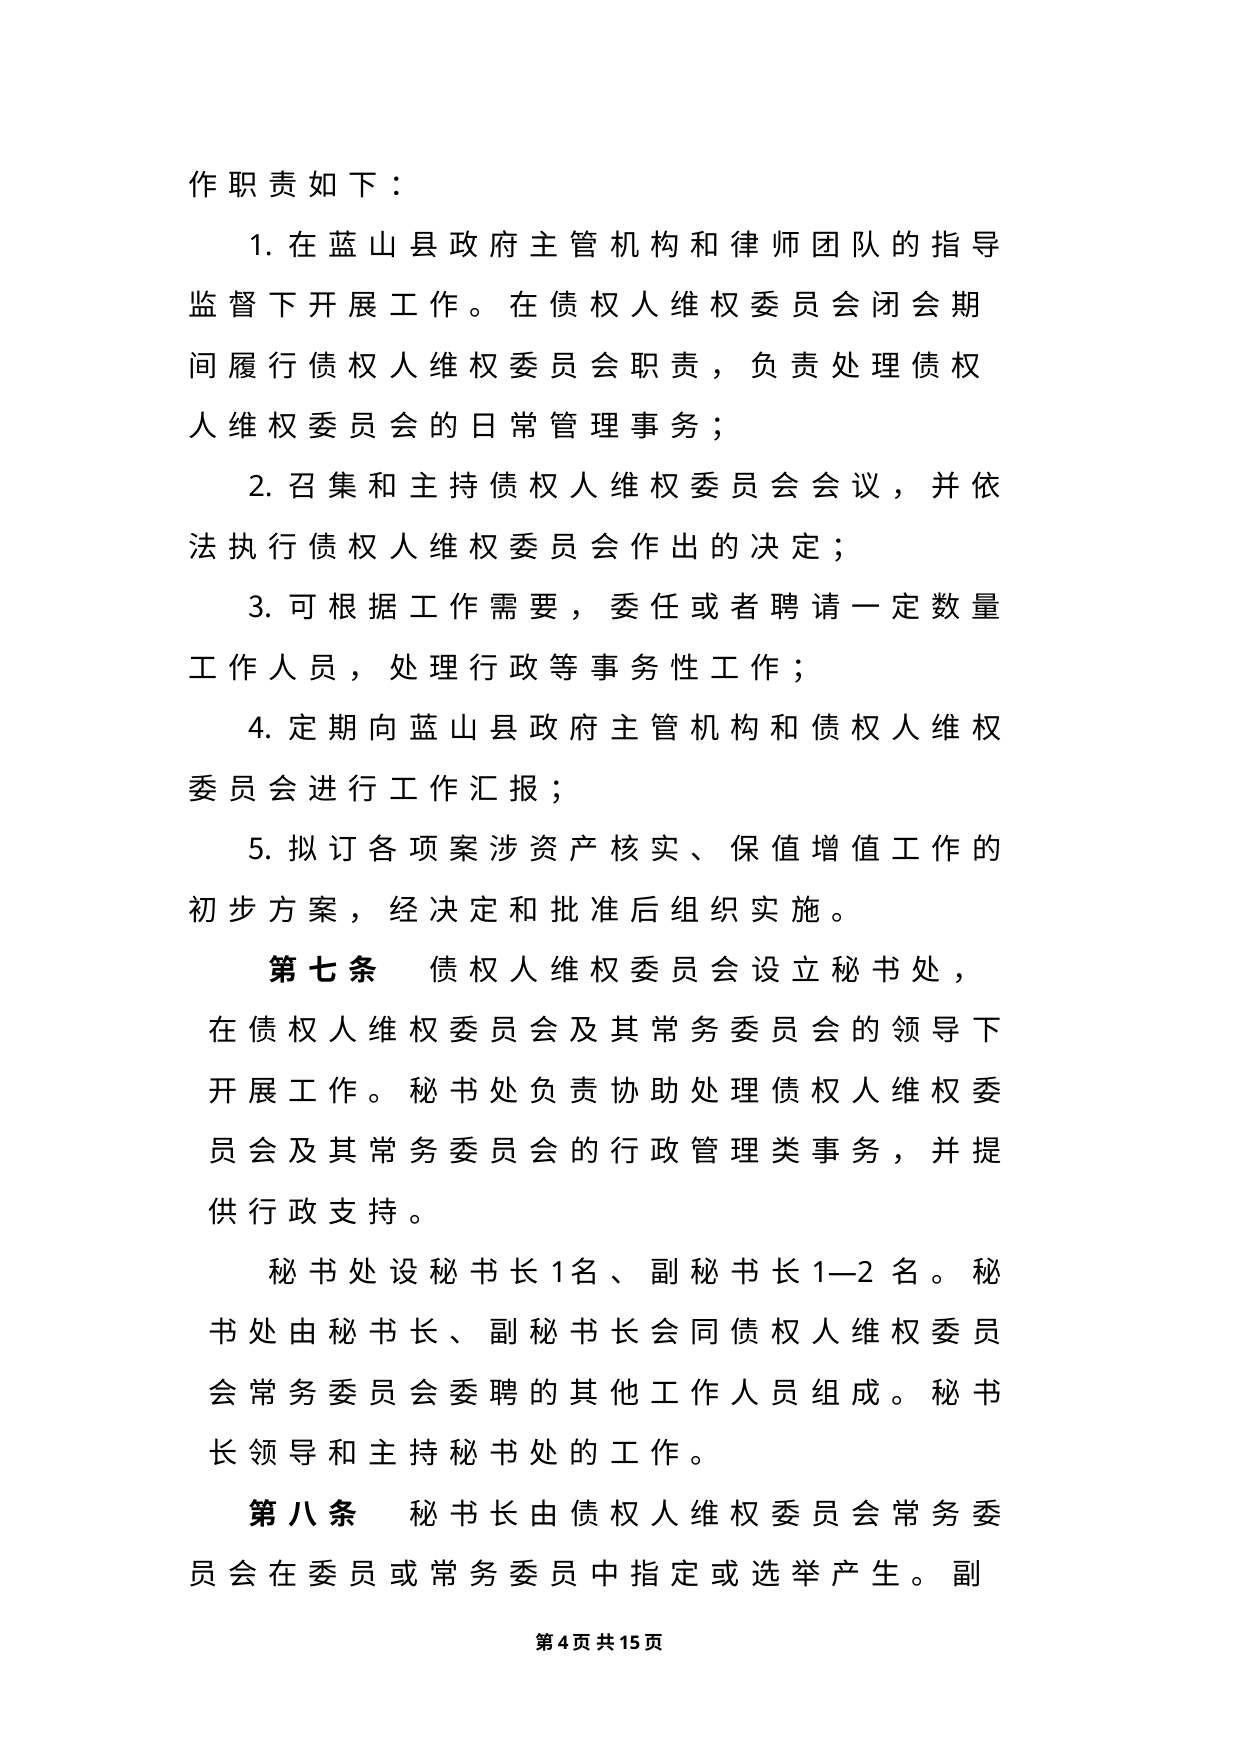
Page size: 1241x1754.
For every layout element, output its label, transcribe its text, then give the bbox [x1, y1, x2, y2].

list 1. 在蓝山县政府主管机构和律师团队的指导监督下开展工作。在债权人维权委员会闭会期间履行债权人维权委员会职责，负责处理债权人维权委员会的日常管理事务； [188, 212, 1027, 454]
list 3.可根据工作需要，委任或者聘请一定数量工作人员，处理行政等事务性工作； [188, 575, 1027, 696]
list 4.定期向蓝山县政府主管机构和债权人维权委员会进行工作汇报； [188, 696, 1027, 817]
list 2.召集和主持债权人维权委员会会议，并依法执行债权人维权委员会作出的决定； [188, 454, 1027, 575]
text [188, 1481, 1027, 1602]
text 第七条 债权人维权委员会设立秘书处，在债权人维权委员会及其常务委员会的领导下开展工作。秘书处负责协助处理债权人维权委员会及其常务委员会的行政管理类事务，并提供行政支持。 [200, 937, 1027, 1239]
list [188, 152, 1027, 212]
text 5.拟订各项案涉资产核实、保值增值工作的初步方案，经决定和批准后组织实施。 [188, 817, 1027, 937]
text 秘书处设秘书长1名、副秘书长1—2名。秘书处由秘书长、副秘书长会同债权人维权委员会常务委员会委聘的其他工作人员组成。秘书长领导和主持秘书处的工作。 [200, 1239, 1027, 1481]
